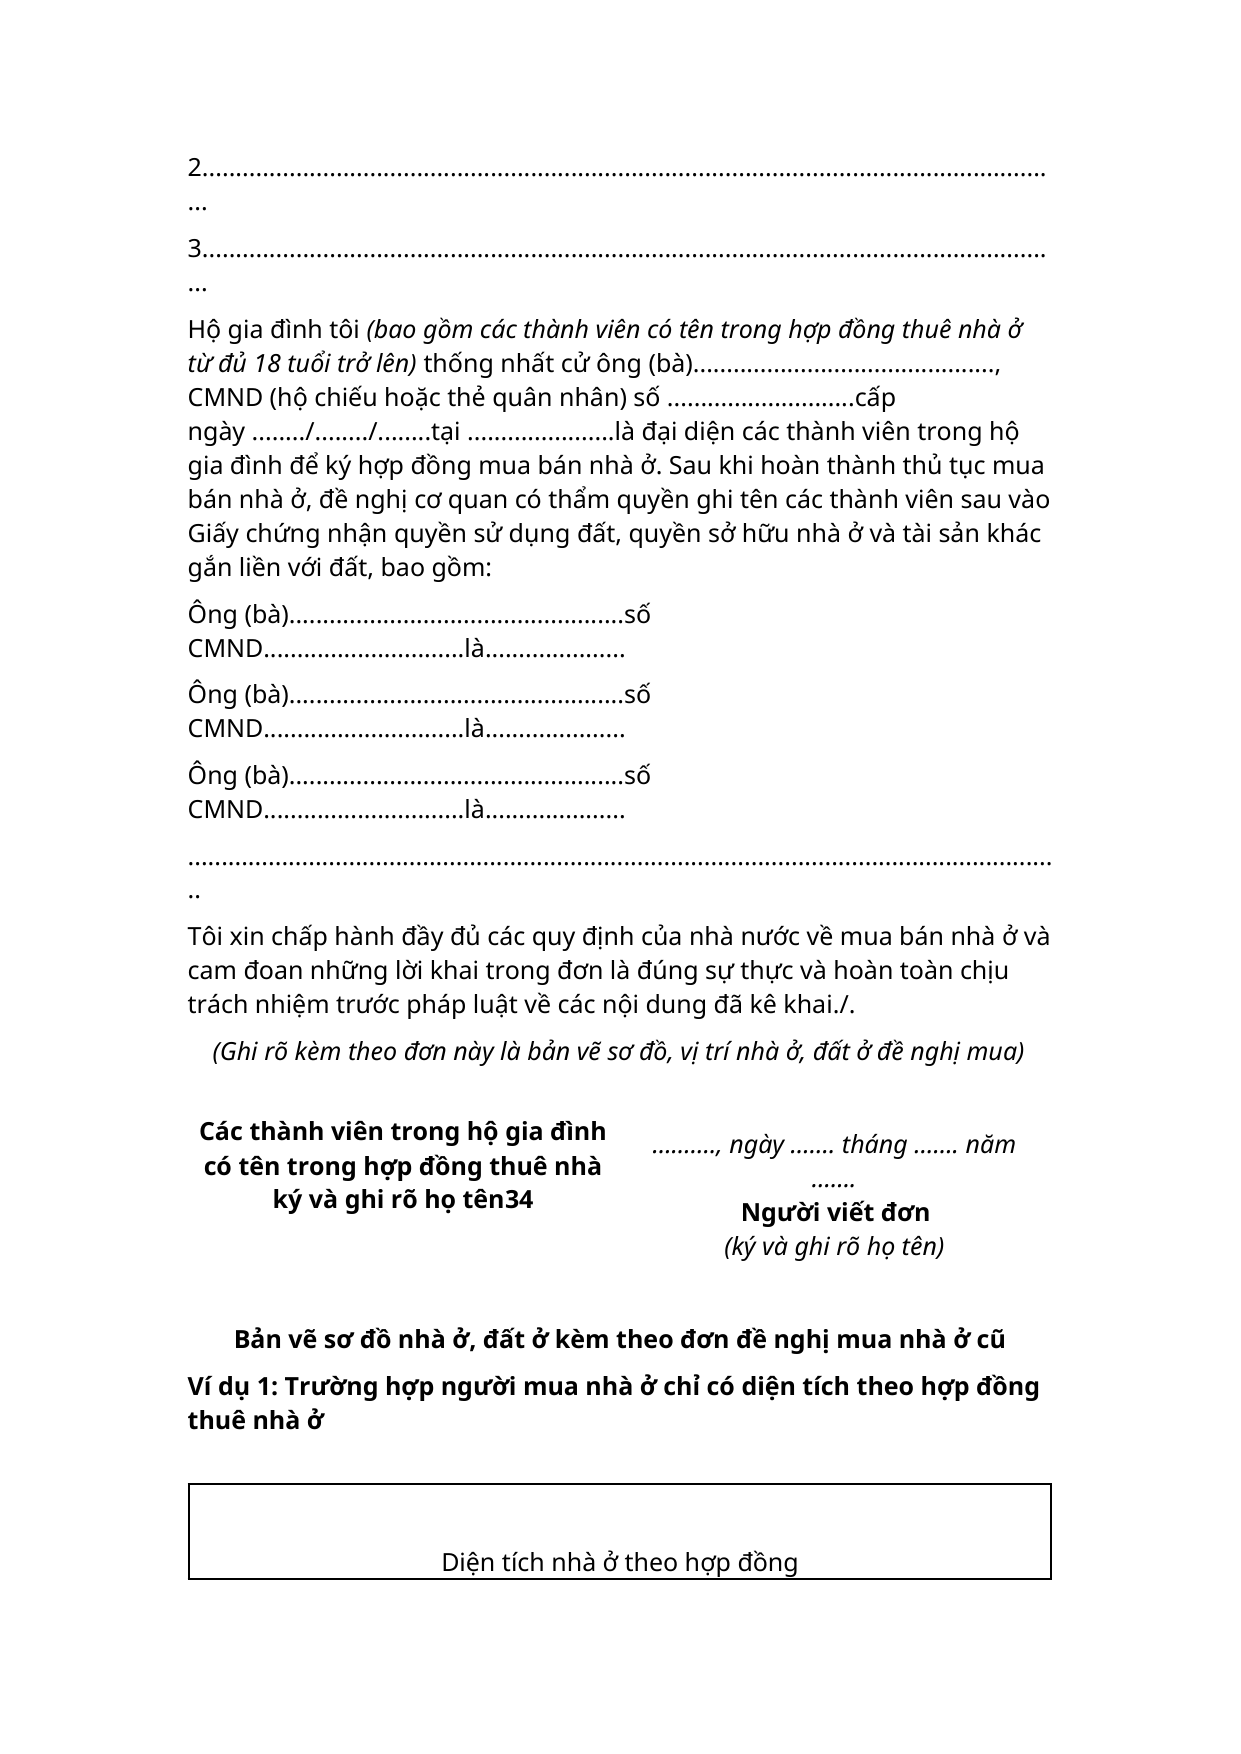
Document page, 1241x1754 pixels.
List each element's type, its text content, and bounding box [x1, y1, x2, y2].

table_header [190, 1485, 1050, 1578]
text Ví dụ 1: Trường hợp người mua nhà ở chỉ có diện tích theo hợp đồng thuê nhà ở [187, 1368, 1053, 1437]
text Hộ gia đình tôi (bao gồm các thành viên có tên trong hợp đồng thuê nhà ở từ đủ 18 tuổi trở lên) thống nhất cử ông (bà)............................................., CMND (hộ chiếu hoặc thẻ quân nhân) số ............................cấp ngày ......../......../........tại ......................là đại diện các thành viên trong hộ gia đình để ký hợp đồng mua bán nhà ở. Sau khi hoàn thành thủ tục mua bán nhà ở, đề nghị cơ quan có thẩm quyền ghi tên các thành viên sau vào Giấy chứng nhận quyền sử dụng đất, quyền sở hữu nhà ở và tài sản khác gắn liền với đất, bao gồm: [187, 311, 1053, 584]
table_header ………., ngày ……. tháng ……. năm ……. Người viết đơn (ký và ghi rõ họ tên) [618, 1114, 1053, 1263]
text Bản vẽ sơ đồ nhà ở, đất ở kèm theo đơn đề nghị mua nhà ở cũ [187, 1322, 1053, 1356]
text ................................................................................................................................... [187, 838, 1053, 906]
text Ông (bà)..................................................số CMND..............................là..................... [187, 677, 1053, 745]
text Tôi xin chấp hành đầy đủ các quy định của nhà nước về mua bán nhà ở và cam đoan những lời khai trong đơn là đúng sự thực và hoàn toàn chịu trách nhiệm trước pháp luật về các nội dung đã kê khai./. [187, 919, 1053, 1021]
table_header Các thành viên trong hộ gia đình có tên trong hợp đồng thuê nhà ký và ghi rõ họ tên34 [188, 1114, 618, 1263]
text (Ghi rõ kèm theo đơn này là bản vẽ sơ đồ, vị trí nhà ở, đất ở đề nghị mua) [187, 1033, 1053, 1067]
text 3................................................................................................................................. [187, 231, 1053, 299]
text Ông (bà)..................................................số CMND..............................là..................... [187, 757, 1053, 826]
text 2................................................................................................................................. [187, 150, 1053, 218]
text Ông (bà)..................................................số CMND..............................là..................... [187, 596, 1053, 664]
